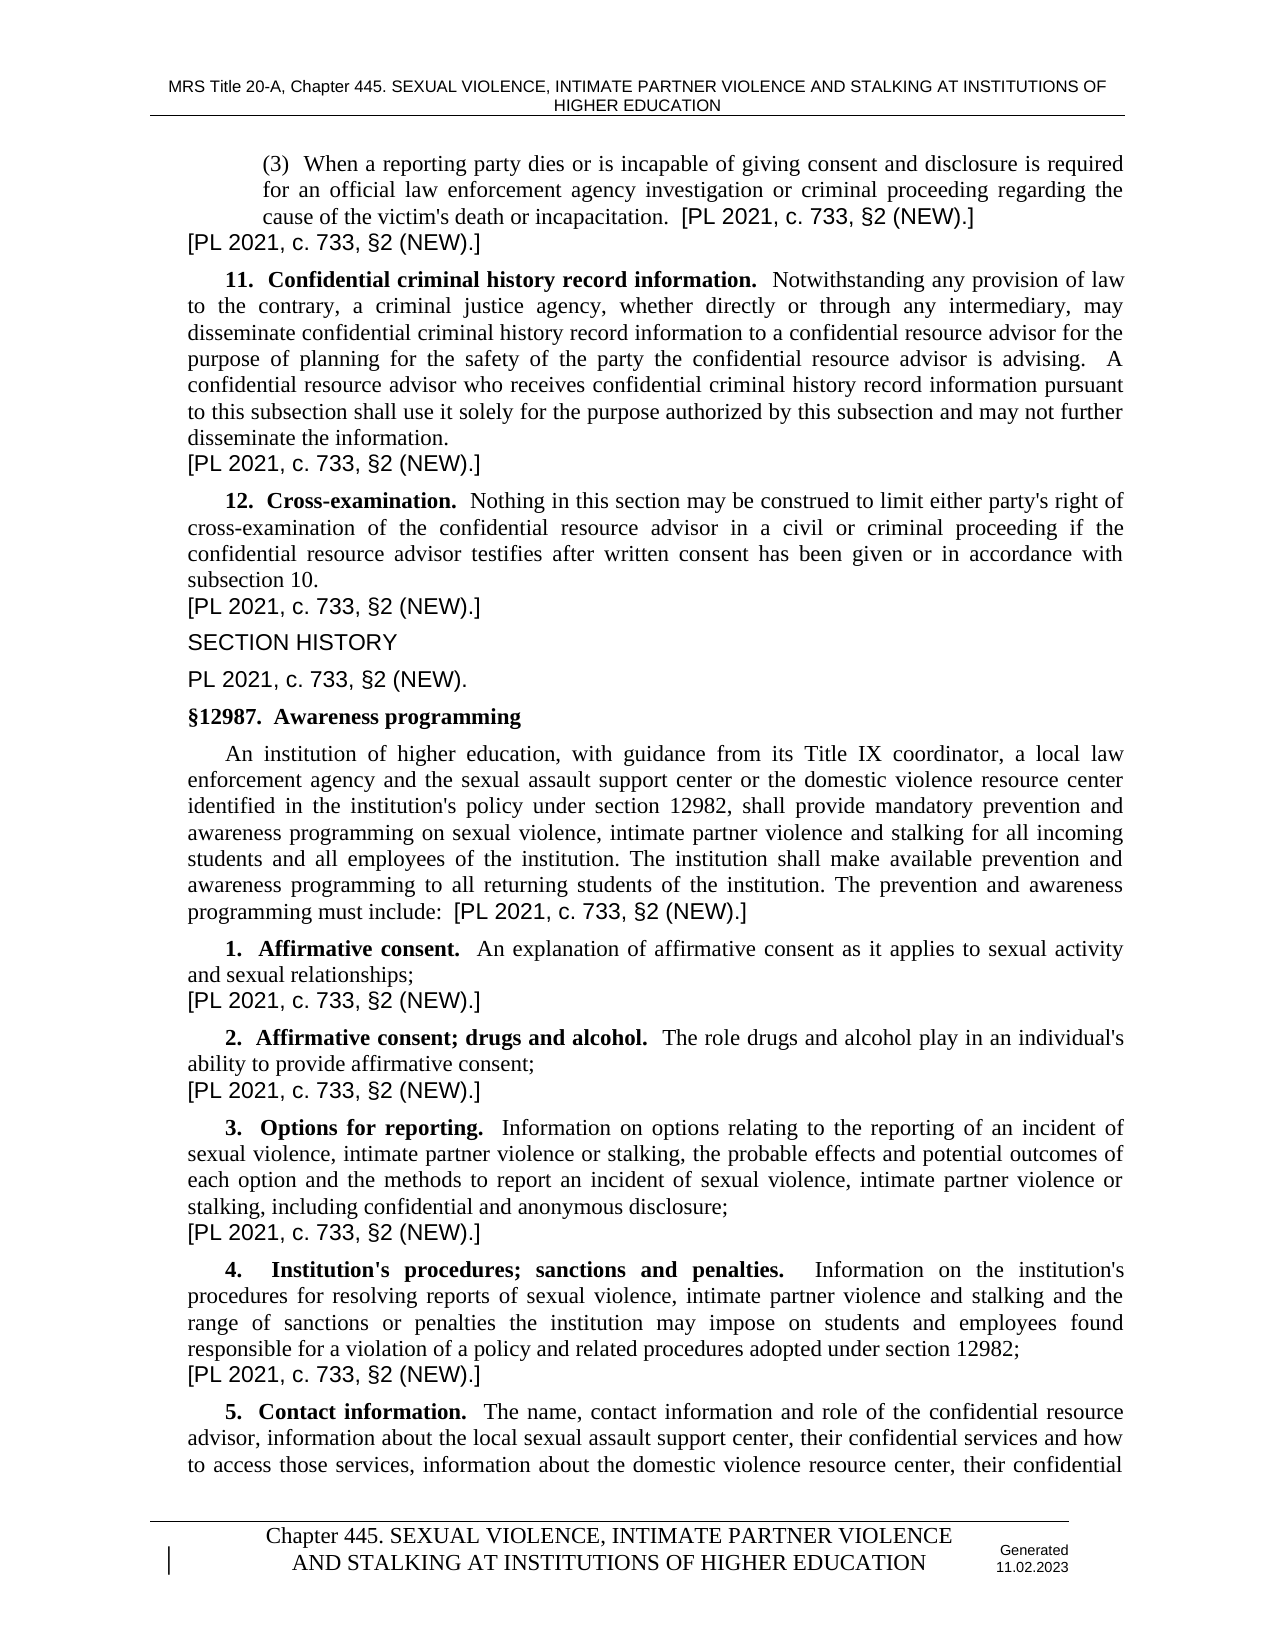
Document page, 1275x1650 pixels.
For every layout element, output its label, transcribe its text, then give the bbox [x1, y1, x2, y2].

text [PL 2021, c. 733, §2 (NEW).] [187, 450, 1125, 477]
text [PL 2021, c. 733, §2 (NEW).] [187, 229, 1125, 256]
text [PL 2021, c. 733, §2 (NEW).] [187, 1361, 1125, 1388]
text [PL 2021, c. 733, §2 (NEW).] [187, 1077, 1125, 1103]
text 2. Affirmative consent; drugs and alcohol. The role drugs and alcohol play in an individual's ability to provide affirmative consent; [187, 1024, 1125, 1077]
text 1. Affirmative consent. An explanation of affirmative consent as it applies to sexual activity and sexual relationships; [187, 935, 1125, 987]
text 11. Confidential criminal history record information. Notwithstanding any provision of law to the contrary, a criminal justice agency, whether directly or through any intermediary, may disseminate confidential criminal history record information to a confidential resource advisor for the purpose of planning for the safety of the party the confidential resource advisor is advising. A confidential resource advisor who receives confidential criminal history record information pursuant to this subsection shall use it solely for the purpose authorized by this subsection and may not further disseminate the information. [187, 266, 1125, 450]
text An institution of higher education, with guidance from its Title IX coordinator, a local law enforcement agency and the sexual assault support center or the domestic violence resource center identified in the institution's policy under section 12982, shall provide mandatory prevention and awareness programming on sexual violence, intimate partner violence and stalking for all incoming students and all employees of the institution. The institution shall make available prevention and awareness programming to all returning students of the institution. The prevention and awareness programming must include: [PL 2021, c. 733, §2 (NEW).] [187, 740, 1125, 924]
text SECTION HISTORY [187, 629, 1125, 656]
text 3. Options for reporting. Information on options relating to the reporting of an incident of sexual violence, intimate partner violence or stalking, the probable effects and potential outcomes of each option and the methods to report an incident of sexual violence, intimate partner violence or stalking, including confidential and anonymous disclosure; [187, 1114, 1125, 1219]
text 12. Cross-examination. Nothing in this section may be construed to limit either party's right of cross-examination of the confidential resource advisor in a civil or criminal proceeding if the confidential resource advisor testifies after written consent has been given or in accordance with subsection 10. [187, 487, 1125, 593]
text (3) When a reporting party dies or is incapable of giving consent and disclosure is required for an official law enforcement agency investigation or criminal proceeding regarding the cause of the victim's death or incapacitation. [PL 2021, c. 733, §2 (NEW).] [262, 150, 1125, 229]
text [187, 1398, 1125, 1477]
text [PL 2021, c. 733, §2 (NEW).] [187, 987, 1125, 1014]
text §12987. Awareness programming [187, 703, 1125, 729]
text [PL 2021, c. 733, §2 (NEW).] [187, 593, 1125, 619]
text 4. Institution's procedures; sanctions and penalties. Information on the institution's procedures for resolving reports of sexual violence, intimate partner violence and stalking and the range of sanctions or penalties the institution may impose on students and employees found responsible for a violation of a policy and related procedures adopted under section 12982; [187, 1256, 1125, 1361]
text PL 2021, c. 733, §2 (NEW). [187, 666, 1125, 692]
text [PL 2021, c. 733, §2 (NEW).] [187, 1219, 1125, 1245]
